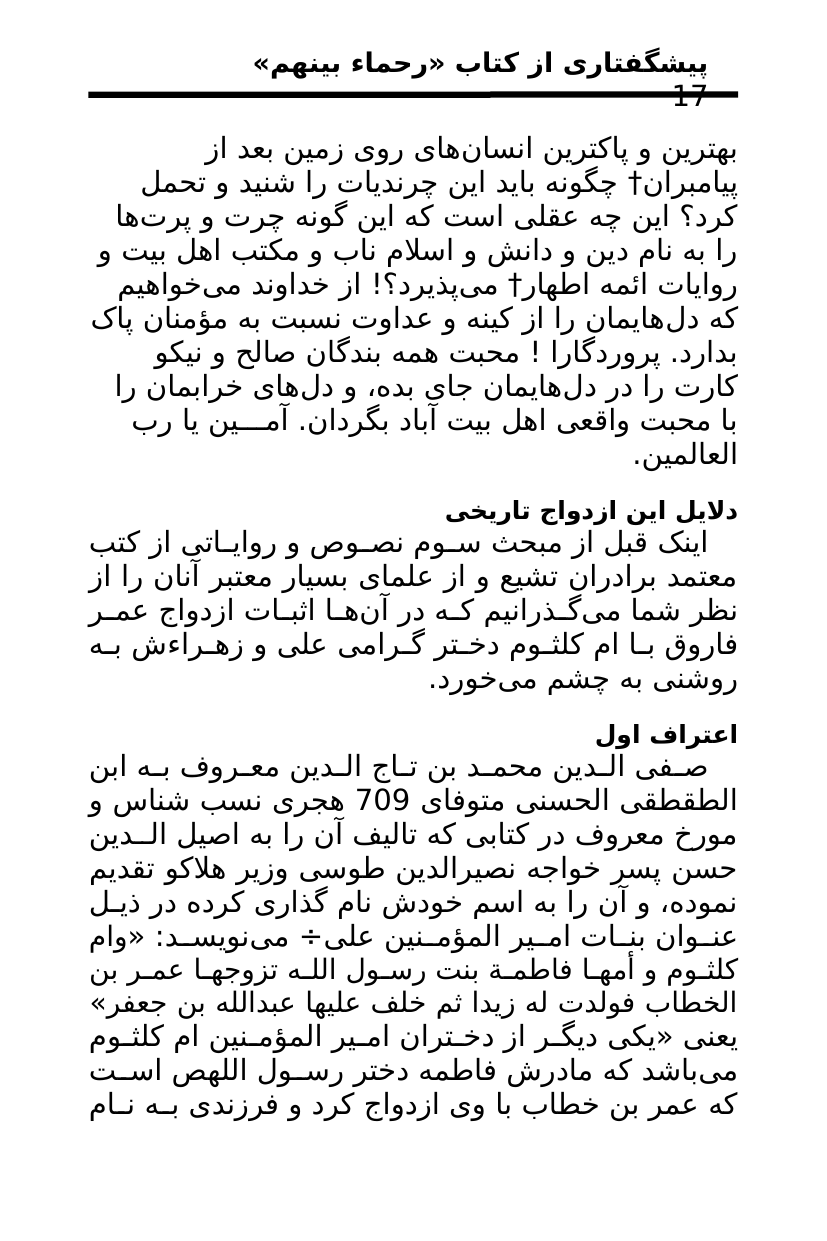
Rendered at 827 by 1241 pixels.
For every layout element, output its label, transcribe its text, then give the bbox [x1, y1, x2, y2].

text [89, 749, 738, 1122]
text دلايل اين ازدواج تاريخی [89, 496, 738, 525]
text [89, 132, 738, 471]
text اینک قبل از مبحث سوم نصوص و روایاتی از کتب معتمد برادران تشیع و از علمای بسیار معتبر آنان را از نظر شما می‌گذرانیم که در آن‌ها اثبات ازدواج عمر فاروق با ام کلثوم دختر گرامی علی و زهراءش به روشنی به چشم می‌خورد. [89, 525, 738, 695]
text اعتراف اول [89, 720, 738, 749]
